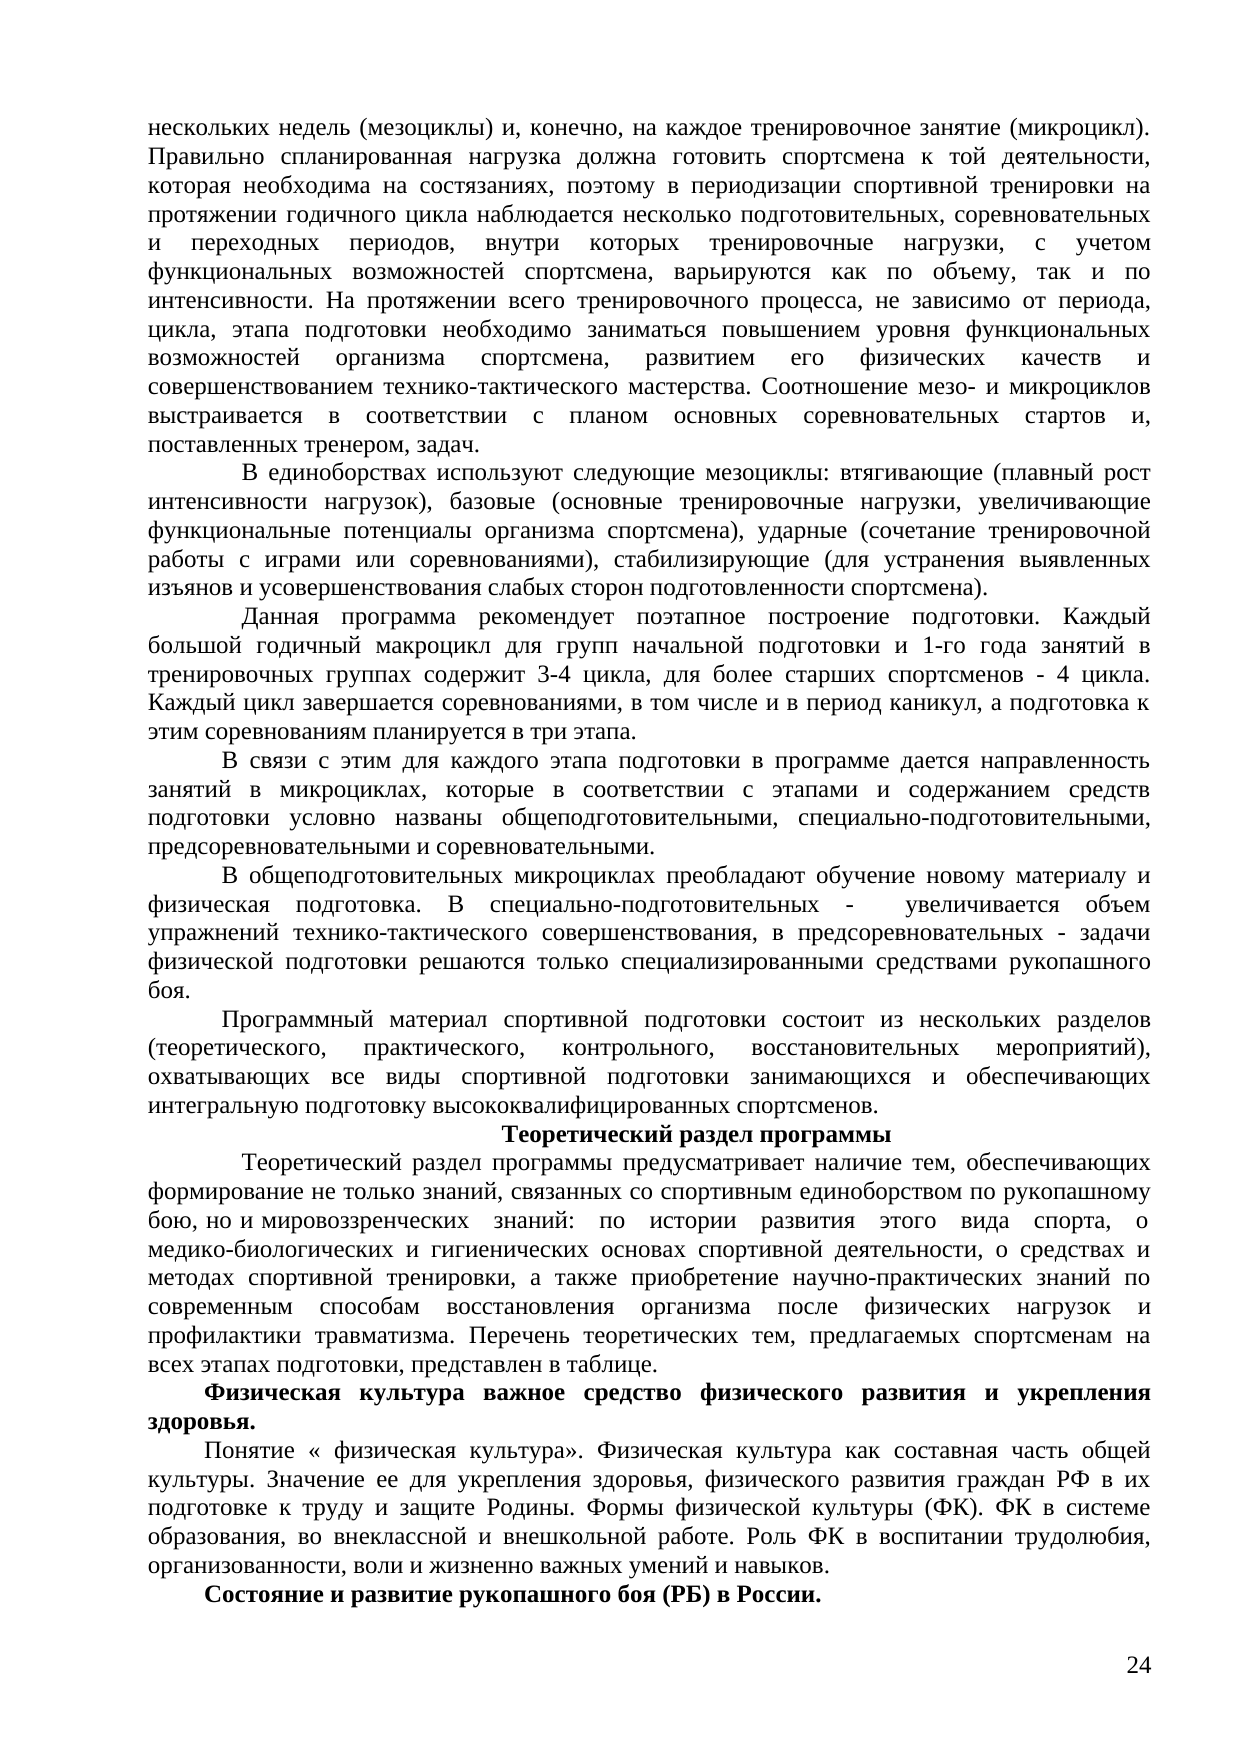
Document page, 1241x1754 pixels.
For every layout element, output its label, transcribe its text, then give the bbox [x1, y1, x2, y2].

text Программный материал спортивной подготовки состоит из нескольких разделов (теоретического, практического, контрольного, восстановительных мероприятий), охватывающих все виды спортивной подготовки занимающихся и обеспечивающих интегральную подготовку высококвалифицированных спортсменов. [148, 1004, 1152, 1119]
text Понятие « физическая культура». Физическая культура как составная часть общей культуры. Значение ее для укрепления здоровья, физического развития граждан РФ в их подготовке к труду и защите Родины. Формы физической культуры (ФК). ФК в системе образования, во внеклассной и внешкольной работе. Роль ФК в воспитании трудолюбия, организованности, воли и жизненно важных умений и навыков. [148, 1435, 1152, 1579]
text В связи с этим для каждого этапа подготовки в программе дается направленность занятий в микроциклах, которые в соответствии с этапами и содержанием средств подготовки условно названы общеподготовительными, специально-подготовительными, предсоревновательными и соревновательными. [148, 745, 1152, 860]
text В единоборствах используют следующие мезоциклы: втягивающие (плавный рост интенсивности нагрузок), базовые (основные тренировочные нагрузки, увеличивающие функциональные потенциалы организма спортсмена), ударные (сочетание тренировочной работы с играми или соревнованиями), стабилизирующие (для устранения выявленных изъянов и усовершенствования слабых сторон подготовленности спортсмена). [148, 457, 1152, 601]
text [148, 112, 1152, 457]
text Теоретический раздел программы [148, 1119, 1152, 1147]
text Теоретический раздел программы предусматривает наличие тем, обеспечивающих формирование не только знаний, связанных со спортивным единоборством по рукопашному бою, но и мировоззренческих знаний: по истории развития этого вида спорта, о медико-биологических и гигиенических основах спортивной деятельности, о средствах и методах спортивной тренировки, а также приобретение научно-практических знаний по современным способам восстановления организма после физических нагрузок и профилактики травматизма. Перечень теоретических тем, предлагаемых спортсменам на всех этапах подготовки, представлен в таблице. [148, 1147, 1152, 1377]
text Физическая культура важное средство физического развития и укрепления здоровья. [148, 1377, 1152, 1435]
text Состояние и развитие рукопашного боя (РБ) в России. [148, 1579, 1152, 1607]
text Данная программа рекомендует поэтапное построение подготовки. Каждый большой годичный макроцикл для групп начальной подготовки и 1-го года занятий в тренировочных группах содержит 3-4 цикла, для более старших спортсменов - 4 цикла. Каждый цикл завершается соревнованиями, в том числе и в период каникул, а подготовка к этим соревнованиям планируется в три этапа. [148, 601, 1152, 745]
text В общеподготовительных микроциклах преобладают обучение новому материалу и физическая подготовка. В специально-подготовительных - увеличивается объем упражнений технико-тактического совершенствования, в предсоревновательных - задачи физической подготовки решаются только специализированными средствами рукопашного боя. [148, 860, 1152, 1004]
